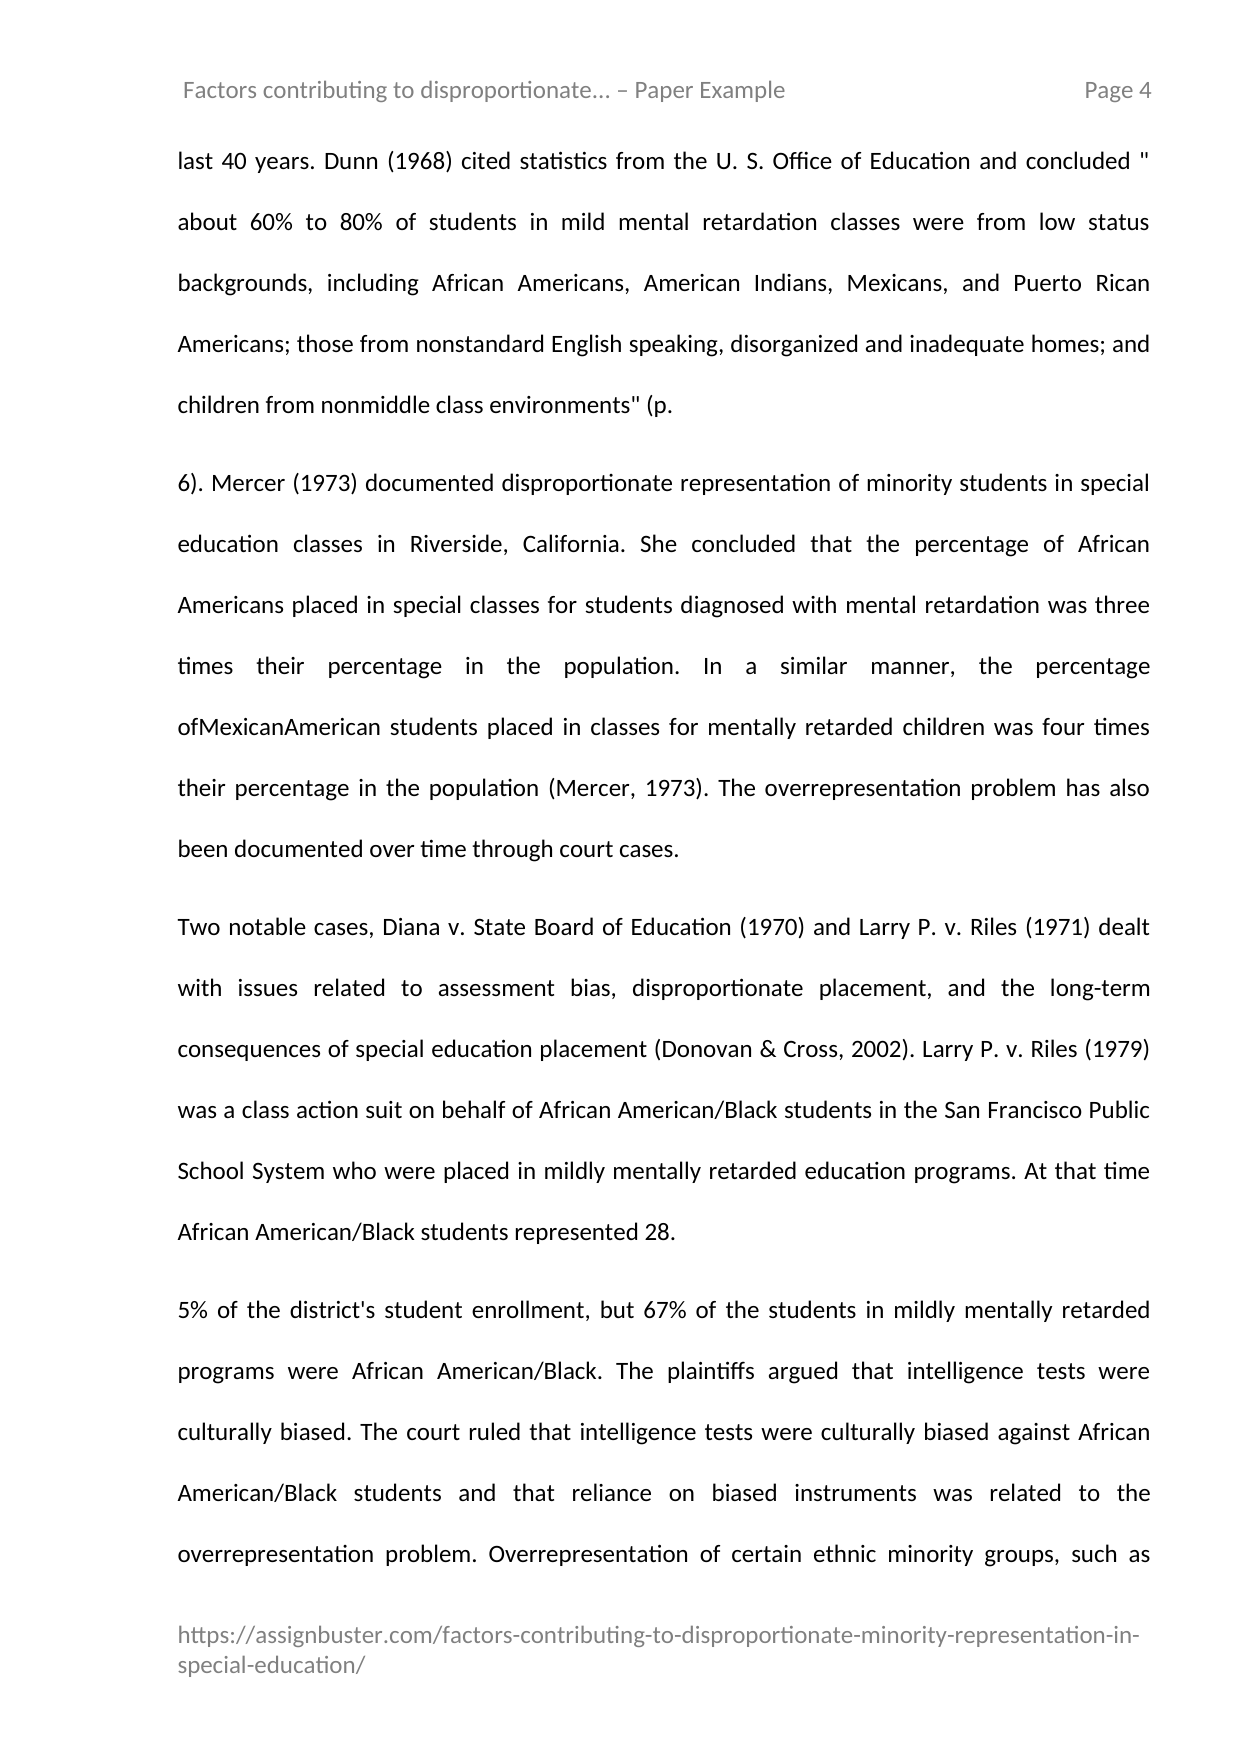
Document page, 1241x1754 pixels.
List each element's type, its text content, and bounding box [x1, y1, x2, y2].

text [177, 145, 1152, 420]
text Two notable cases, Diana v. State Board of Education (1970) and Larry P. v. Riles (1971) dealt with issues related to assessment bias, disproportionate placement, and the long-term consequences of special education placement (Donovan & Cross, 2002). Larry P. v. Riles (1979) was a class action suit on behalf of African American/Black students in the San Francisco Public School System who were placed in mildly mentally retarded education programs. At that time African American/Black students represented 28. [177, 911, 1152, 1247]
text 6). Mercer (1973) documented disproportionate representation of minority students in special education classes in Riverside, California. She concluded that the percentage of African Americans placed in special classes for students diagnosed with mental retardation was three times their percentage in the population. In a similar manner, the percentage ofMexicanAmerican students placed in classes for mentally retarded children was four times their percentage in the population (Mercer, 1973). The overrepresentation problem has also been documented over time through court cases. [177, 467, 1152, 864]
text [177, 1294, 1152, 1568]
